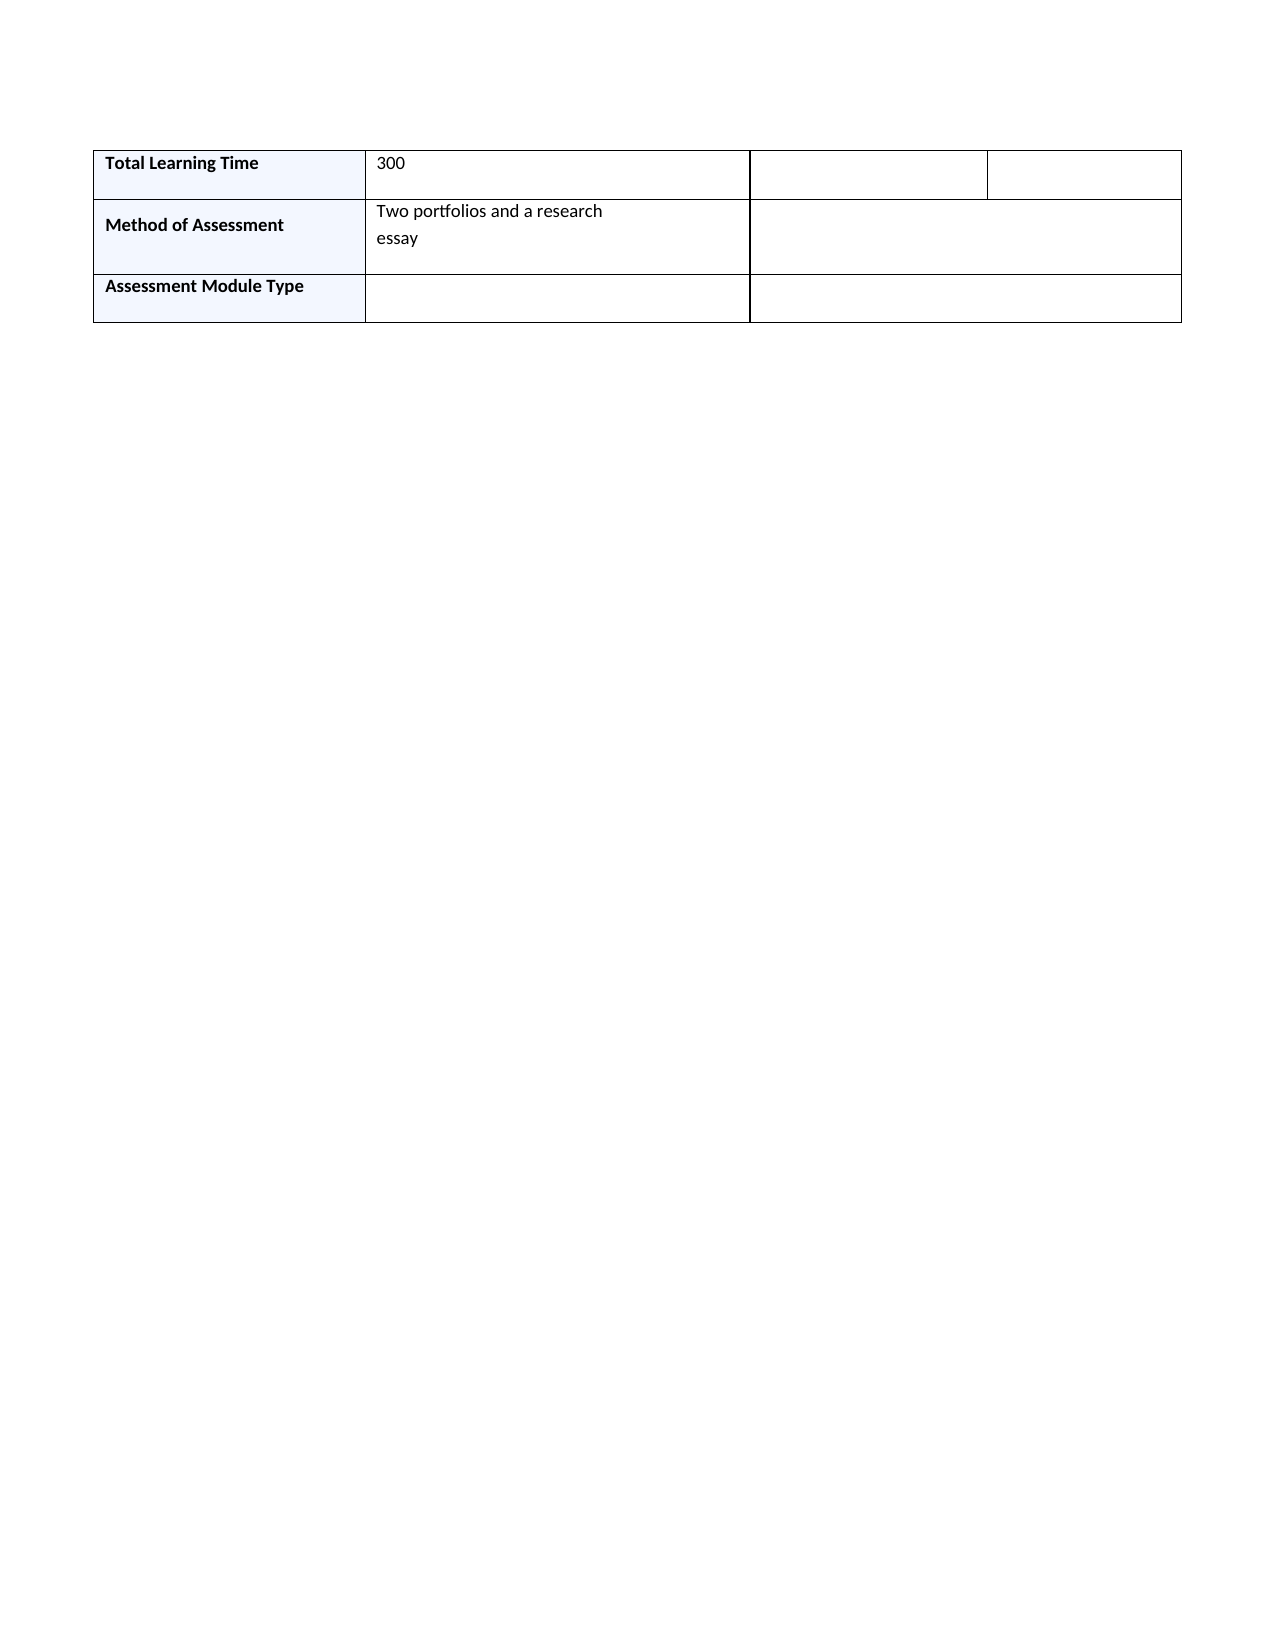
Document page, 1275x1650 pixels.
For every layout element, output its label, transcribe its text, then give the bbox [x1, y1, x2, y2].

table_cell [751, 151, 987, 199]
table_cell [751, 200, 1181, 274]
table_cell Method of Assessment [94, 200, 365, 274]
table_cell Total Learning Time [94, 151, 365, 199]
table_cell 300 [366, 151, 749, 199]
table_cell [366, 275, 749, 322]
table_cell Assessment Module Type [94, 275, 365, 322]
table_cell [988, 151, 1181, 199]
table_cell [751, 275, 1181, 322]
table_cell [656, 200, 749, 274]
table_cell Two portfolios and a research essay [366, 200, 656, 274]
